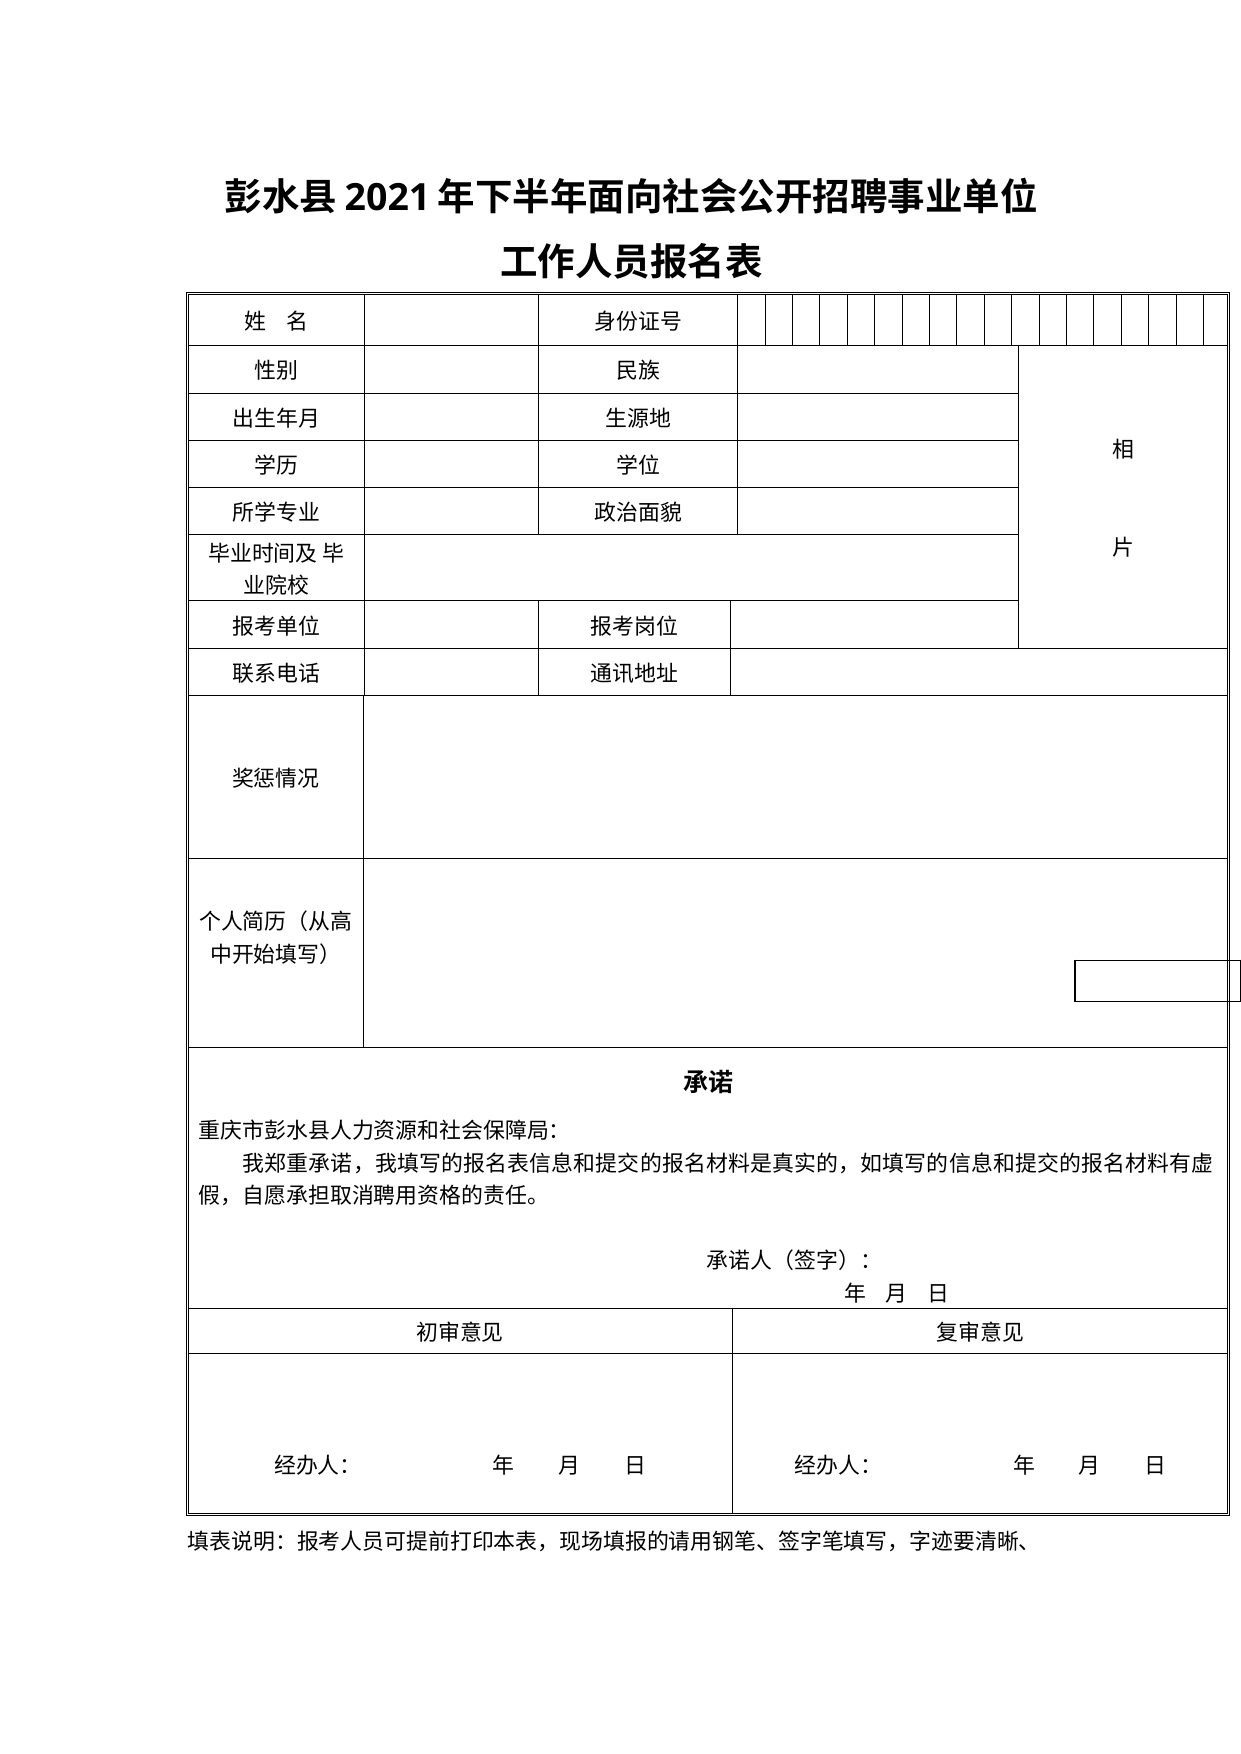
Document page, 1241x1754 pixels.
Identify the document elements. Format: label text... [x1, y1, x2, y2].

table_cell [365, 649, 538, 695]
table_header [930, 295, 956, 345]
table_header 姓 名 [189, 295, 364, 345]
table_header [848, 295, 874, 345]
table_cell 重庆市彭水县人力资源和社会保障局： 我郑重承诺，我填写的报名表信息和提交的报名材料是真实的，如填写的信息和提交的报名材料有虚假，自愿承担取消聘用资格的责任。 承诺人（签字）： 年 月 日 [189, 1113, 1227, 1308]
table_cell 所学专业 [189, 488, 364, 534]
table_cell 性别 [189, 346, 364, 392]
table_cell [365, 441, 538, 487]
table_header [1094, 295, 1121, 345]
table_header [1122, 295, 1148, 345]
table_cell [738, 441, 1018, 487]
table_cell [365, 394, 538, 440]
table_cell 经办人： 年 月 日 [189, 1354, 732, 1513]
table_cell 承诺 [189, 1048, 1227, 1113]
table_cell 通讯地址 [539, 649, 730, 695]
table_cell [364, 859, 1227, 1047]
table_cell 学位 [539, 441, 737, 487]
table_header [1149, 295, 1176, 345]
table_header [1067, 295, 1093, 345]
table_header 身份证号 [539, 295, 737, 345]
table_cell 个人简历（从高中开始填写） [189, 859, 363, 1047]
table_cell 学历 [189, 441, 364, 487]
table_cell [365, 488, 538, 534]
table_cell [365, 346, 538, 392]
table_header [985, 295, 1011, 345]
table_header [1012, 295, 1039, 345]
table_cell 报考岗位 [539, 601, 730, 648]
table_cell [738, 346, 1018, 392]
table_cell 生源地 [539, 394, 737, 440]
table_cell 奖惩情况 [189, 696, 363, 858]
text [187, 1519, 1053, 1557]
text 彭水县2021年下半年面向社会公开招聘事业单位工作人员报名表 [209, 162, 1053, 292]
table_cell 初审意见 [189, 1309, 732, 1353]
table_cell 相 片 [1019, 346, 1227, 648]
table_cell 报考单位 [189, 601, 364, 648]
table_cell 经办人： 年 月 日 [733, 1354, 1227, 1513]
table_header [1204, 295, 1227, 345]
table_header [957, 295, 984, 345]
table_header [365, 295, 538, 345]
table_cell [731, 601, 1018, 648]
table_cell 复审意见 [733, 1309, 1227, 1353]
table_cell [364, 696, 1227, 858]
table_header [875, 295, 902, 345]
table_header [1040, 295, 1066, 345]
table_cell 政治面貌 [539, 488, 737, 534]
table_header [793, 295, 819, 345]
table_header [1076, 961, 1240, 1001]
table_cell [738, 488, 1018, 534]
table_cell [365, 535, 1018, 600]
table_cell 民族 [539, 346, 737, 392]
table_header [1177, 295, 1203, 345]
table_header [766, 295, 792, 345]
table_cell [731, 649, 1227, 695]
table_cell [738, 394, 1018, 440]
table_cell 出生年月 [189, 394, 364, 440]
table_cell [365, 601, 538, 648]
table_header [738, 295, 765, 345]
table_cell 毕业时间及 毕业院校 [189, 535, 364, 600]
table_cell 联系电话 [189, 649, 364, 695]
table_header [820, 295, 847, 345]
table_header [903, 295, 929, 345]
